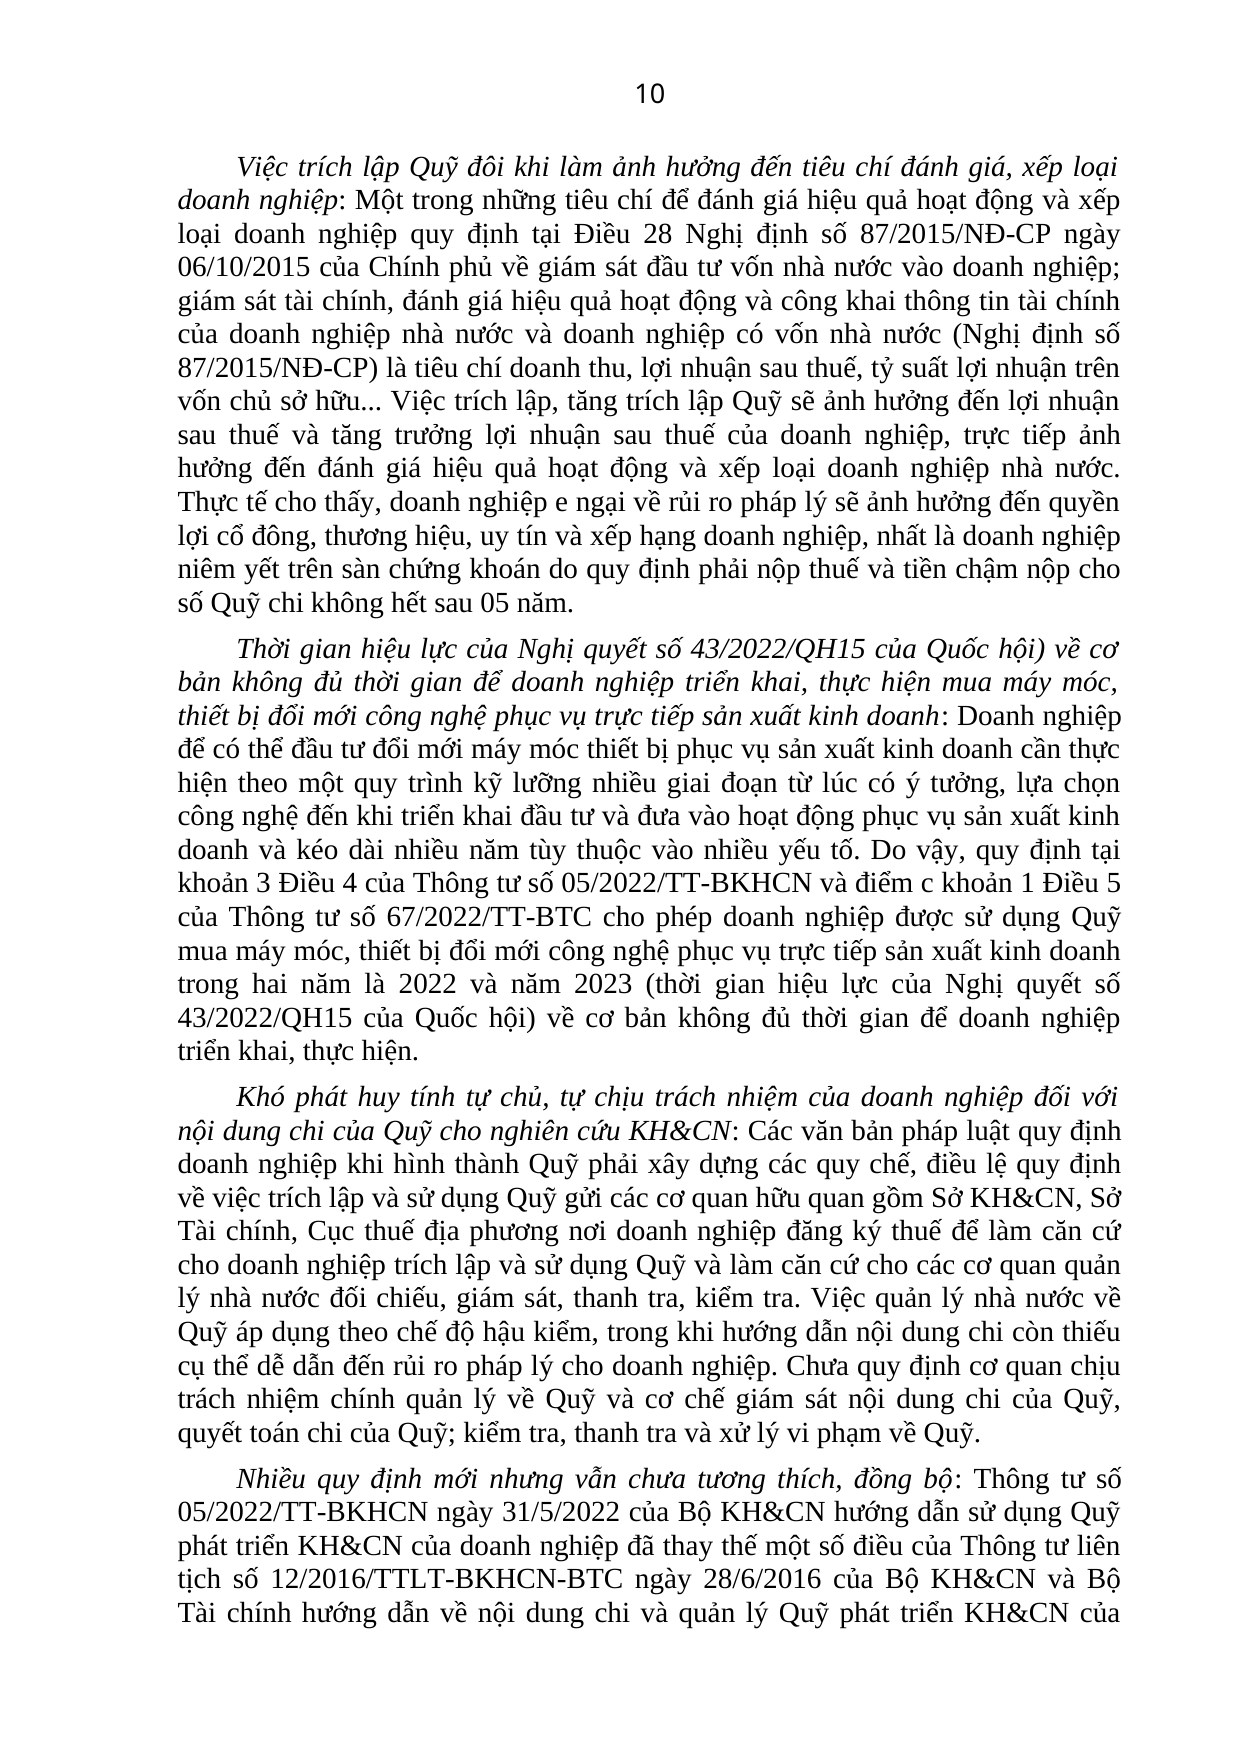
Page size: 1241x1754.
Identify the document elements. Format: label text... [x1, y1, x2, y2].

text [177, 1461, 1122, 1628]
text Khó phát huy tính tự chủ, tự chịu trách nhiệm của doanh nghiệp đối với nội dung chi của Quỹ cho nghiên cứu KH&CN: Các văn bản pháp luật quy định doanh nghiệp khi hình thành Quỹ phải xây dựng các quy chế, điều lệ quy định về việc trích lập và sử dụng Quỹ gửi các cơ quan hữu quan gồm Sở KH&CN, Sở Tài chính, Cục thuế địa phương nơi doanh nghiệp đăng ký thuế để làm căn cứ cho doanh nghiệp trích lập và sử dụng Quỹ và làm căn cứ cho các cơ quan quản lý nhà nước đối chiếu, giám sát, thanh tra, kiểm tra. Việc quản lý nhà nước về Quỹ áp dụng theo chế độ hậu kiểm, trong khi hướng dẫn nội dung chi còn thiếu cụ thể dễ dẫn đến rủi ro pháp lý cho doanh nghiệp. Chưa quy định cơ quan chịu trách nhiệm chính quản lý về Quỹ và cơ chế giám sát nội dung chi của Quỹ, quyết toán chi của Quỹ; kiểm tra, thanh tra và xử lý vi phạm về Quỹ. [177, 1079, 1122, 1448]
text Việc trích lập Quỹ đôi khi làm ảnh hưởng đến tiêu chí đánh giá, xếp loại doanh nghiệp: Một trong những tiêu chí để đánh giá hiệu quả hoạt động và xếp loại doanh nghiệp quy định tại Điều 28 Nghị định số 87/2015/NĐ-CP ngày 06/10/2015 của Chính phủ về giám sát đầu tư vốn nhà nước vào doanh nghiệp; giám sát tài chính, đánh giá hiệu quả hoạt động và công khai thông tin tài chính của doanh nghiệp nhà nước và doanh nghiệp có vốn nhà nước (Nghị định số 87/2015/NĐ-CP) là tiêu chí doanh thu, lợi nhuận sau thuế, tỷ suất lợi nhuận trên vốn chủ sở hữu... Việc trích lập, tăng trích lập Quỹ sẽ ảnh hưởng đến lợi nhuận sau thuế và tăng trưởng lợi nhuận sau thuế của doanh nghiệp, trực tiếp ảnh hưởng đến đánh giá hiệu quả hoạt động và xếp loại doanh nghiệp nhà nước. Thực tế cho thấy, doanh nghiệp e ngại về rủi ro pháp lý sẽ ảnh hưởng đến quyền lợi cổ đông, thương hiệu, uy tín và xếp hạng doanh nghiệp, nhất là doanh nghiệp niêm yết trên sàn chứng khoán do quy định phải nộp thuế và tiền chậm nộp cho số Quỹ chi không hết sau 05 năm. [177, 149, 1122, 618]
text Thời gian hiệu lực của Nghị quyết số 43/2022/QH15 của Quốc hội) về cơ bản không đủ thời gian để doanh nghiệp triển khai, thực hiện mua máy móc, thiết bị đổi mới công nghệ phục vụ trực tiếp sản xuất kinh doanh: Doanh nghiệp để có thể đầu tư đổi mới máy móc thiết bị phục vụ sản xuất kinh doanh cần thực hiện theo một quy trình kỹ lưỡng nhiều giai đoạn từ lúc có ý tưởng, lựa chọn công nghệ đến khi triển khai đầu tư và đưa vào hoạt động phục vụ sản xuất kinh doanh và kéo dài nhiều năm tùy thuộc vào nhiều yếu tố. Do vậy, quy định tại khoản 3 Điều 4 của Thông tư số 05/2022/TT-BKHCN và điểm c khoản 1 Điều 5 của Thông tư số 67/2022/TT-BTC cho phép doanh nghiệp được sử dụng Quỹ mua máy móc, thiết bị đổi mới công nghệ phục vụ trực tiếp sản xuất kinh doanh trong hai năm là 2022 và năm 2023 (thời gian hiệu lực của Nghị quyết số 43/2022/QH15 của Quốc hội) về cơ bản không đủ thời gian để doanh nghiệp triển khai, thực hiện. [177, 631, 1122, 1067]
